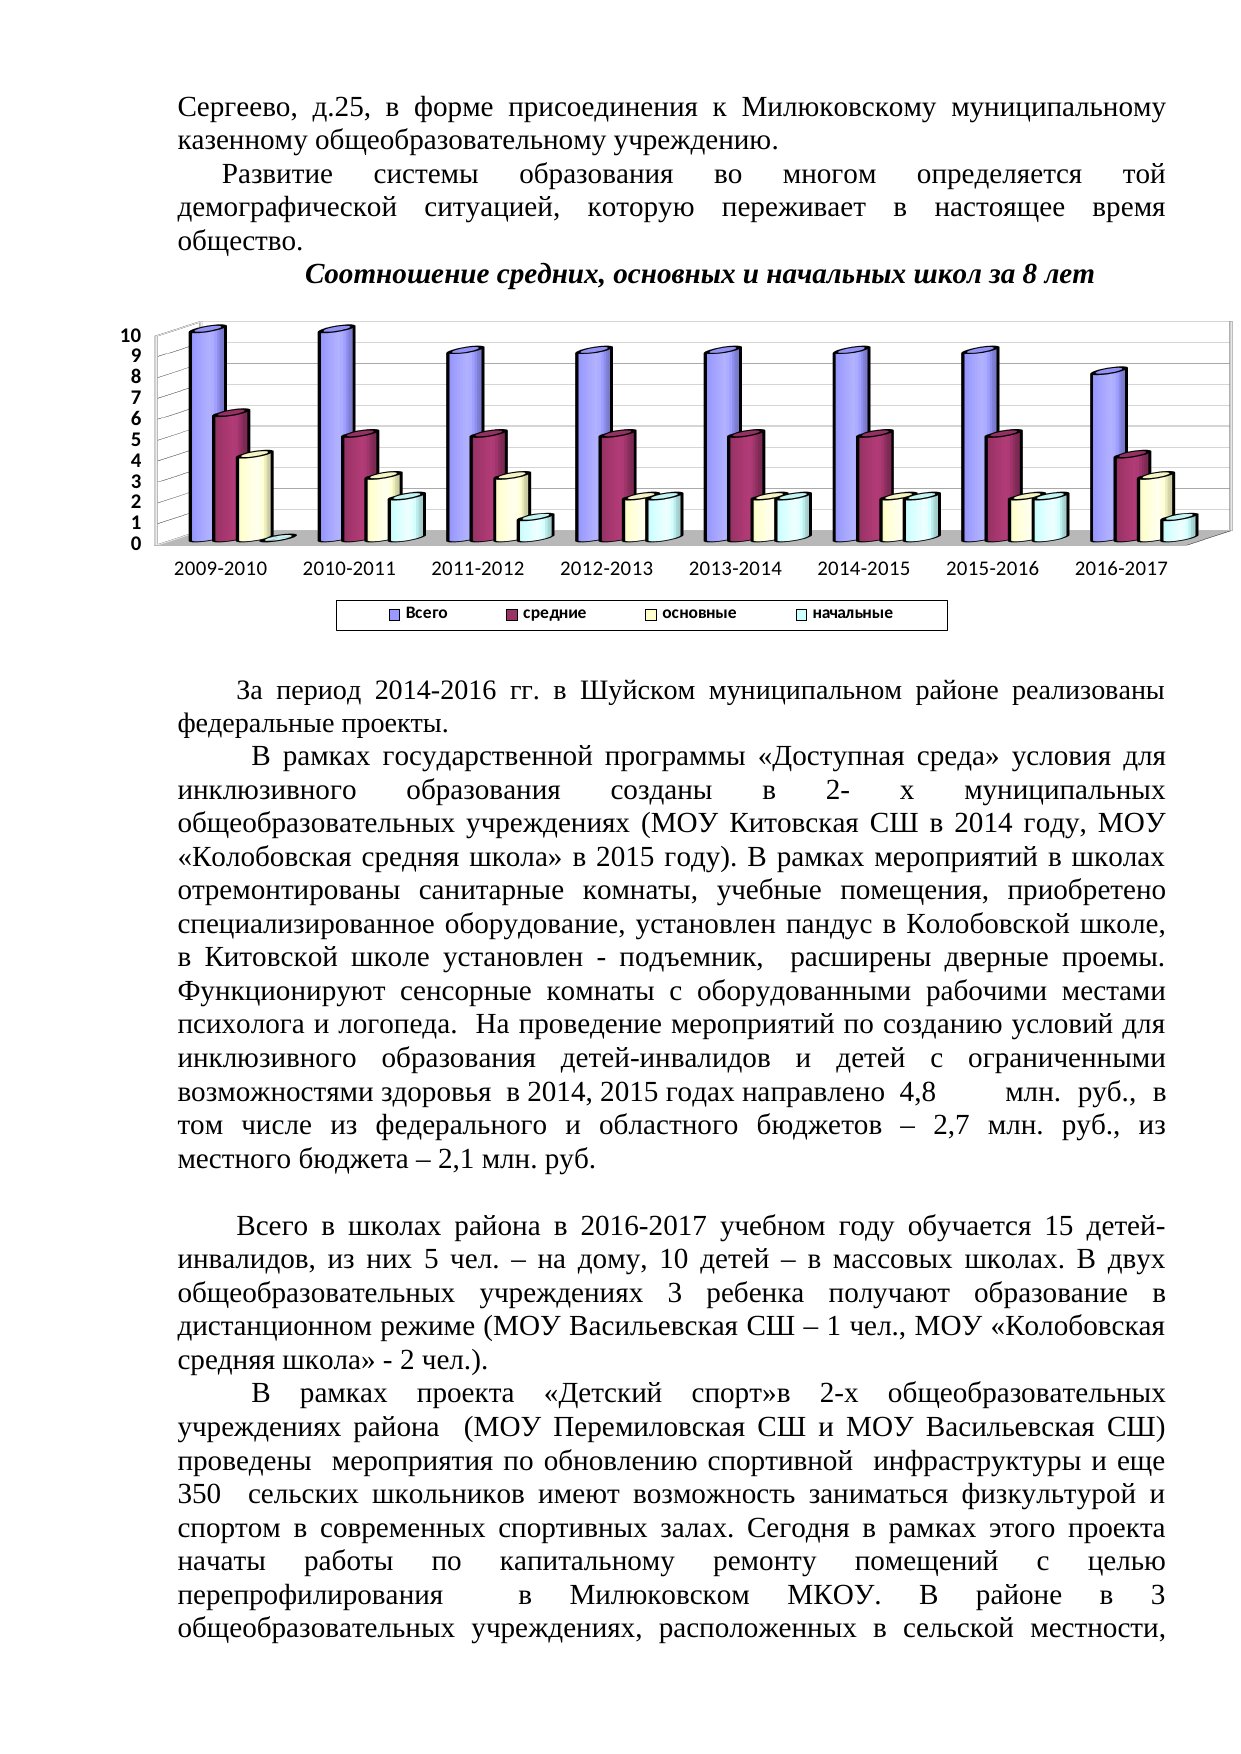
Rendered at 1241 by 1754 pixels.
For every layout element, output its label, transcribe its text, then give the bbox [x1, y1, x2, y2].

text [177, 1376, 1167, 1644]
text Всего в школах района в 2016-2017 учебном году обучается 15 детей-инвалидов, из них 5 чел. – на дому, 10 детей – в массовых школах. В двух общеобразовательных учреждениях 3 ребенка получают образование в дистанционном режиме (МОУ Васильевская СШ – 1 чел., МОУ «Колобовская средняя школа» - 2 чел.). [177, 1208, 1167, 1376]
text За период 2014-2016 гг. в Шуйском муниципальном районе реализованы федеральные проекты. [177, 673, 1167, 738]
text В рамках государственной программы «Доступная среда» условия для инклюзивного образования созданы в 2- х муниципальных общеобразовательных учреждениях (МОУ Китовская СШ в 2014 году, МОУ «Колобовская средняя школа» в 2015 году). В рамках мероприятий в школах отремонтированы санитарные комнаты, учебные помещения, приобретено специализированное оборудование, установлен пандус в Колобовской школе, в Китовской школе установлен - подъемник, расширены дверные проемы. Функционируют сенсорные комнаты с оборудованными рабочими местами психолога и логопеда. На проведение мероприятий по созданию условий для инклюзивного образования детей-инвалидов и детей с ограниченными возможностями здоровья в 2014, 2015 годах направлено 4,8 млн. руб., в том числе из федерального и областного бюджетов – 2,7 млн. руб., из местного бюджета – 2,1 млн. руб. [177, 738, 1167, 1174]
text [177, 89, 1167, 156]
text Соотношение средних, основных и начальных школ за 8 лет [177, 256, 1167, 290]
text Развитие системы образования во многом определяется той демографической ситуацией, которую переживает в настоящее время общество. [177, 156, 1167, 256]
